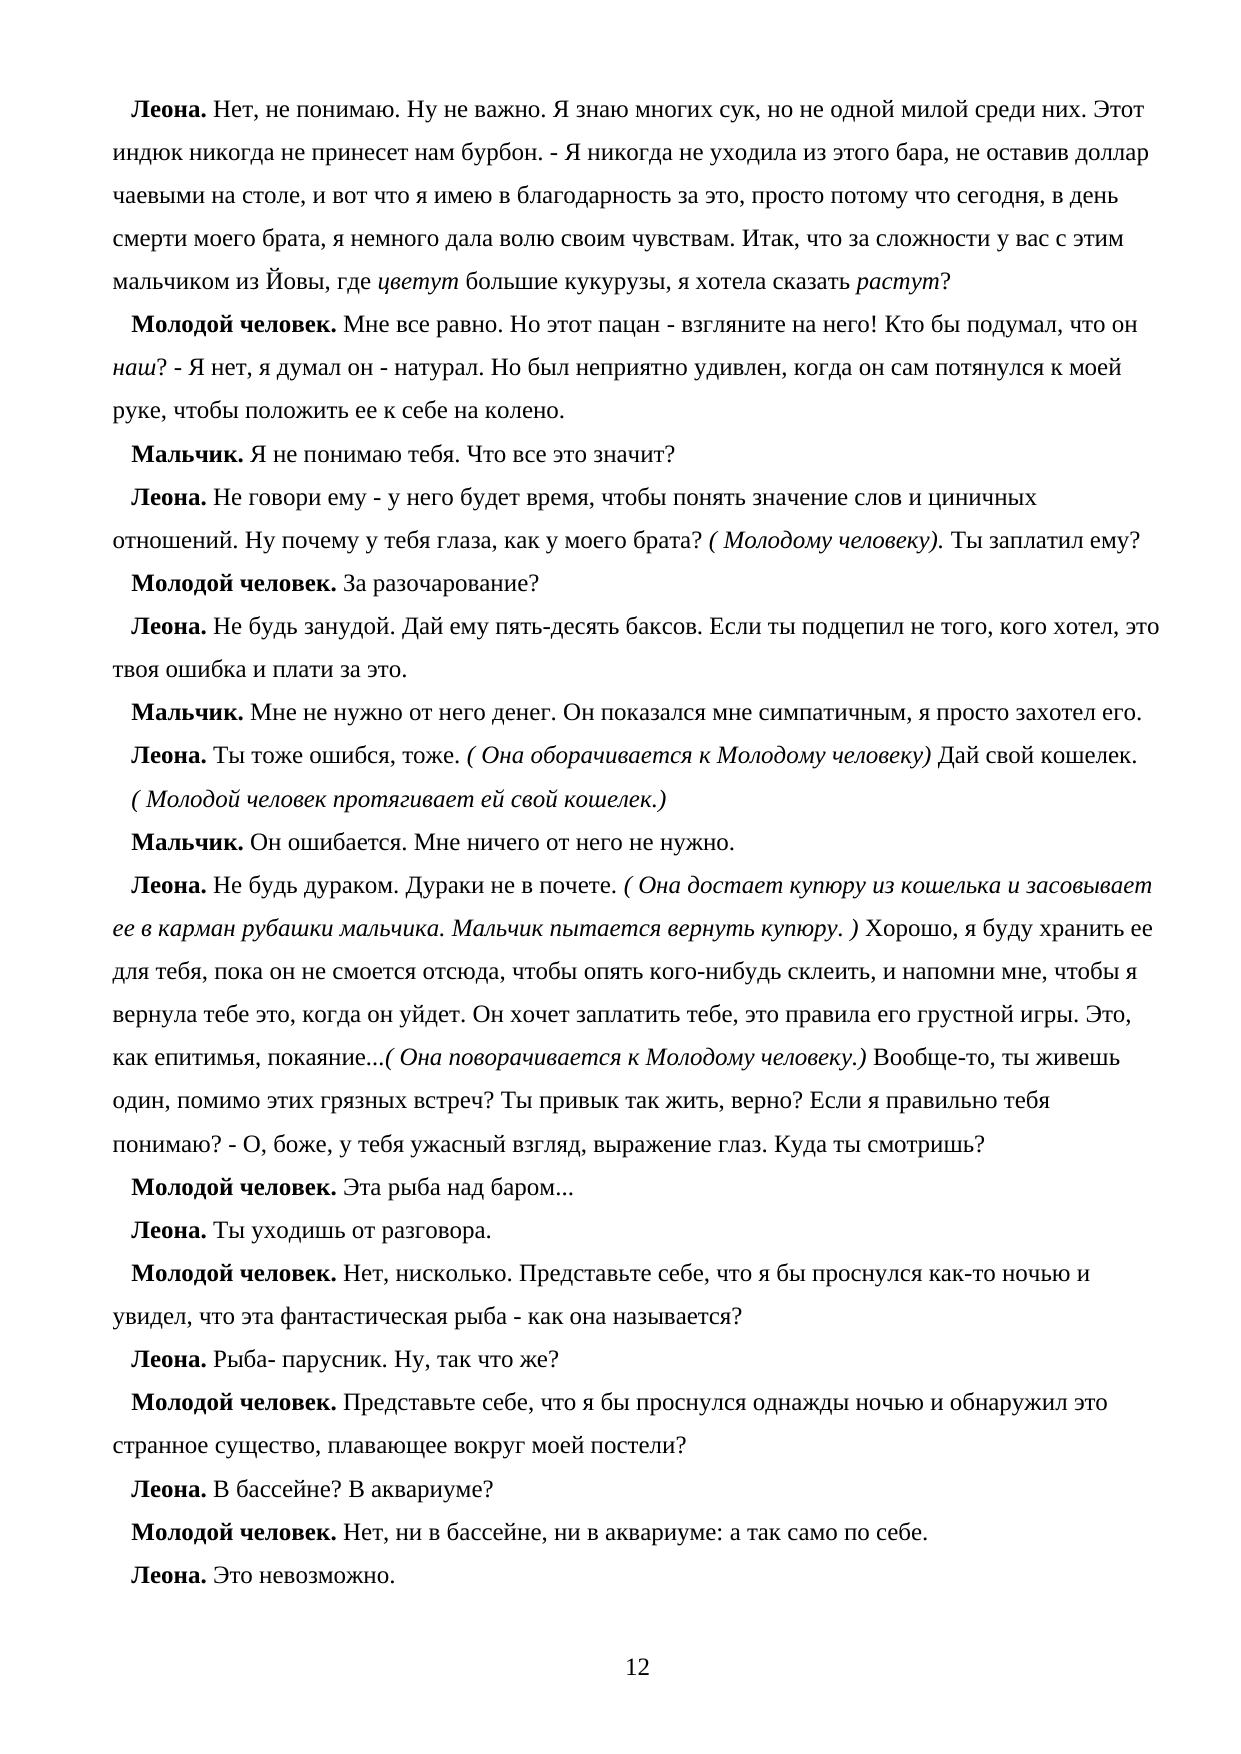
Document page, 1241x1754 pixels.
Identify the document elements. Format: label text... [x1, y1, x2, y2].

text ( Молодой человек протягивает ей свой кошелек.) [112, 784, 1162, 812]
text Леона. В бассейне? В аквариуме? [112, 1474, 1162, 1502]
text Молодой человек. Мне все равно. Но этот пацан - взгляните на него! Кто бы подумал, что он наш? - Я нет, я думал он - натурал. Но был неприятно удивлен, когда он сам потянулся к моей руке, чтобы положить ее к себе на колено. [112, 309, 1162, 424]
text Молодой человек. За разочарование? [112, 568, 1162, 597]
text Леона. Рыба- парусник. Ну, так что же? [112, 1344, 1162, 1373]
text Леона. Это невозможно. [112, 1560, 1162, 1589]
text Молодой человек. Представьте себе, что я бы проснулся однажды ночью и обнаружил это странное существо, плавающее вокруг моей постели? [112, 1387, 1162, 1459]
text Молодой человек. Нет, ни в бассейне, ни в аквариуме: а так само по себе. [112, 1517, 1162, 1546]
text Леона. Ты уходишь от разговора. [112, 1215, 1162, 1244]
text Леона. Не говори ему - у него будет время, чтобы понять значение слов и циничных отношений. Ну почему у тебя глаза, как у моего брата? ( Молодому человеку). Ты заплатил ему? [112, 482, 1162, 554]
text Леона. Не будь дураком. Дураки не в почете. ( Она достает купюру из кошелька и засовывает ее в карман рубашки мальчика. Мальчик пытается вернуть купюру. ) Хорошо, я буду хранить ее для тебя, пока он не смоется отсюда, чтобы опять кого-нибудь склеить, и напомни мне, чтобы я вернула тебе это, когда он уйдет. Он хочет заплатить тебе, это правила его грустной игры. Это, как епитимья, покаяние...( Она поворачивается к Молодому человеку.) Вообще-то, ты живешь один, помимо этих грязных встреч? Ты привык так жить, верно? Если я правильно тебя понимаю? - О, боже, у тебя ужасный взгляд, выражение глаз. Куда ты смотришь? [112, 870, 1162, 1157]
text Леона. Не будь занудой. Дай ему пять-десять баксов. Если ты подцепил не того, кого хотел, это твоя ошибка и плати за это. [112, 611, 1162, 683]
text Леона. Ты тоже ошибся, тоже. ( Она оборачивается к Молодому человеку) Дай свой кошелек. [112, 741, 1162, 769]
text Мальчик. Он ошибается. Мне ничего от него не нужно. [112, 827, 1162, 856]
text Мальчик. Я не понимаю тебя. Что все это значит? [112, 439, 1162, 467]
text Молодой человек. Нет, нисколько. Представьте себе, что я бы проснулся как-то ночью и увидел, что эта фантастическая рыба - как она называется? [112, 1258, 1162, 1330]
text Мальчик. Мне не нужно от него денег. Он показался мне симпатичным, я просто захотел его. [112, 697, 1162, 726]
text Леона. Нет, не понимаю. Ну не важно. Я знаю многих сук, но не одной милой среди них. Этот индюк никогда не принесет нам бурбон. - Я никогда не уходила из этого бара, не оставив доллар чаевыми на столе, и вот что я имею в благодарность за это, просто потому что сегодня, в день смерти моего брата, я немного дала волю своим чувствам. Итак, что за сложности у вас с этим мальчиком из Йовы, где цветут большие кукурузы, я хотела сказать растут? [112, 94, 1162, 295]
text Молодой человек. Эта рыба над баром... [112, 1172, 1162, 1201]
